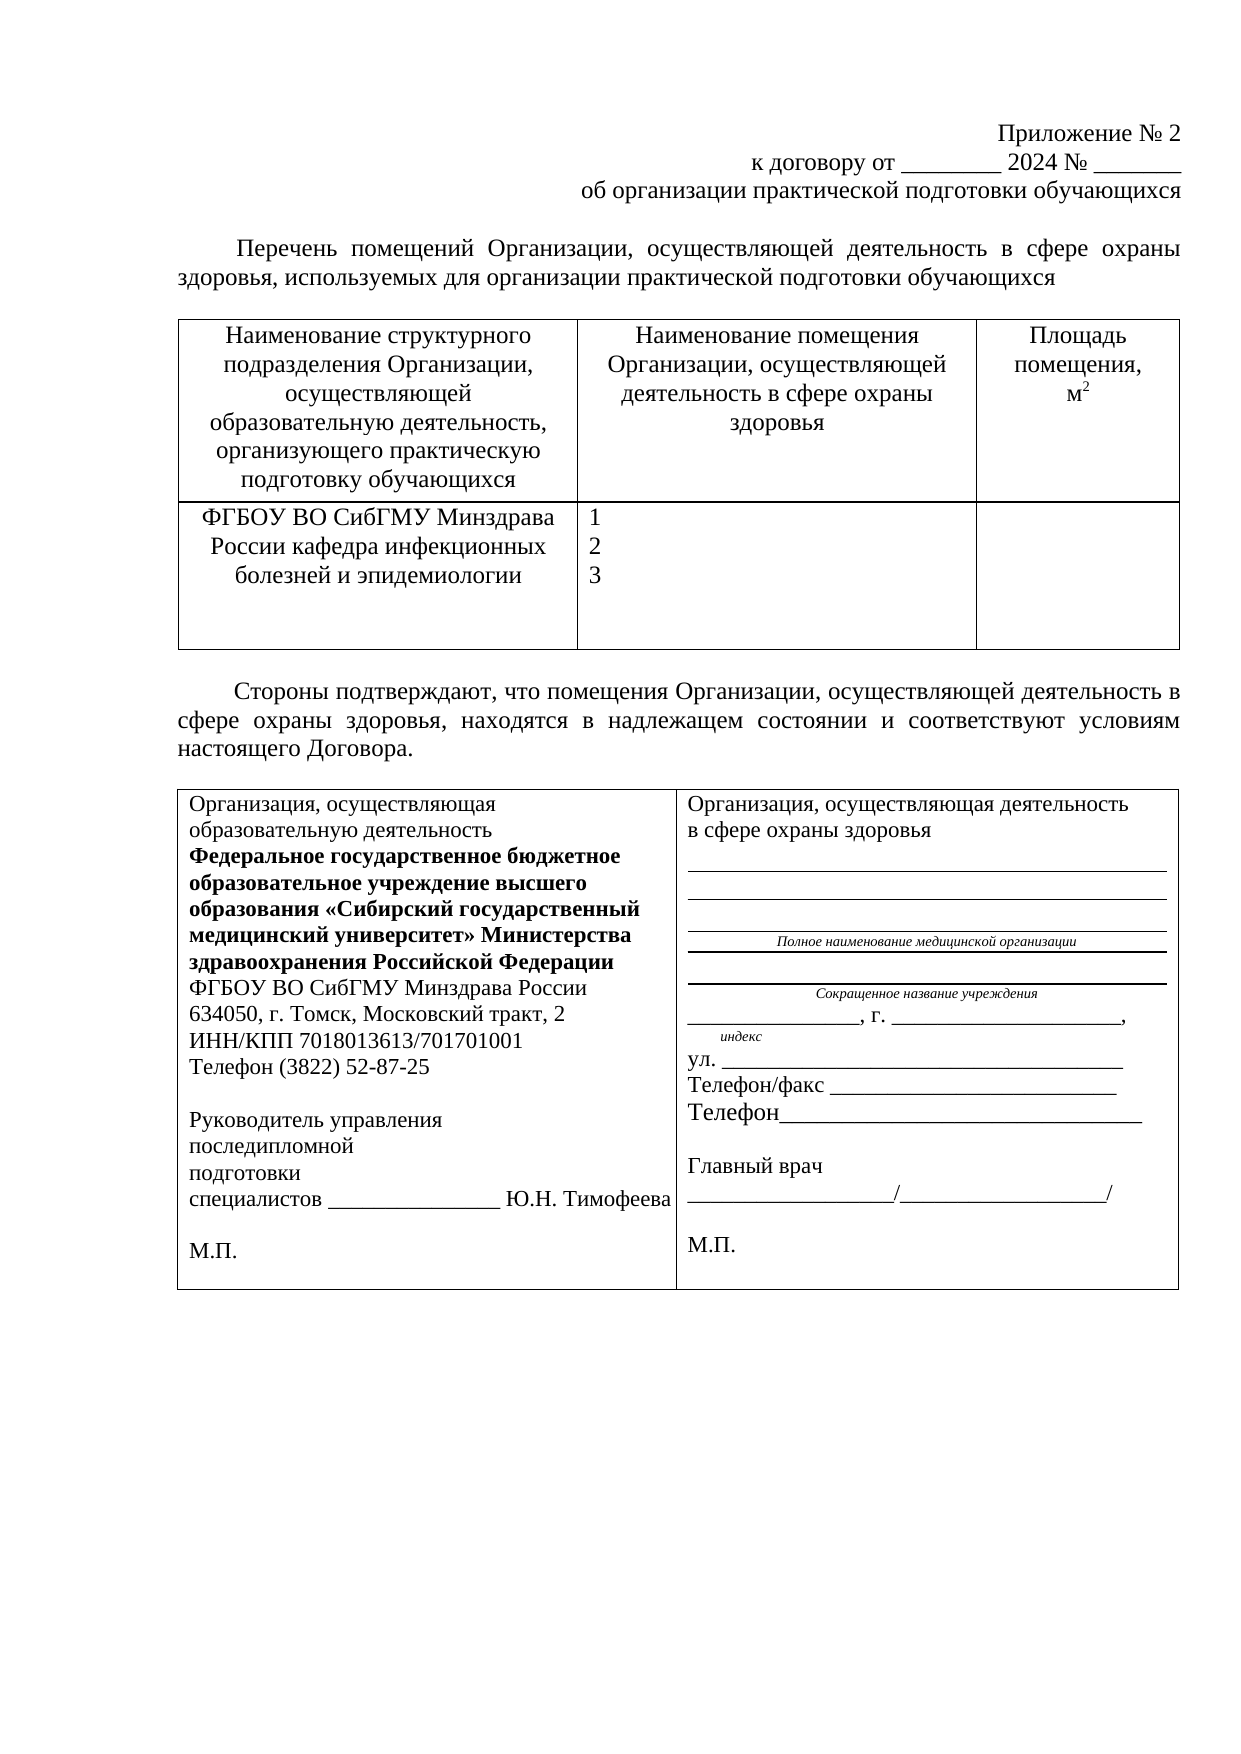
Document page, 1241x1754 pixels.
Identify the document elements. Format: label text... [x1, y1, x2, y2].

table_cell ФГБОУ ВО СибГМУ Минздрава России кафедра инфекционных болезней и эпидемиологии [179, 503, 577, 648]
table_cell 1 2 3 [578, 503, 976, 648]
table_header Организация, осуществляющая деятельность в сфере охраны здоровья Полное наименование медицинской организации Сокращенное название учреждения _______________, г. ____________________, индекс ул. ___________________________________ Телефон/факс _________________________ Телефон_____________________________ Главный врач __________________/__________________/ М.П. [677, 790, 1178, 1289]
text к договору от ________ 2024 № _______ [709, 147, 1181, 176]
text Стороны подтверждают, что помещения Организации, осуществляющей деятельность в сфере охраны здоровья, находятся в надлежащем состоянии и соответствуют условиям настоящего Договора. [177, 676, 1181, 762]
table_cell [977, 503, 1179, 648]
table_header Площадь помещения, м2 [977, 320, 1179, 501]
table_header Организация, осуществляющая образовательную деятельность Федеральное государственное бюджетное образовательное учреждение высшего образования «Сибирский государственный медицинский университет» Министерства здравоохранения Российской Федерации ФГБОУ ВО СибГМУ Минздрава России 634050, г. Томск, Московский тракт, 2 ИНН/КПП 7018013613/701701001 Телефон (3822) 52-87-25 Руководитель управления последипломной подготовки специалистов _______________ Ю.Н. Тимофеева М.П. [178, 790, 676, 1289]
text об организации практической подготовки обучающихся [177, 176, 1181, 204]
text Перечень помещений Организации, осуществляющей деятельность в сфере охраны здоровья, используемых для организации практической подготовки обучающихся [177, 233, 1181, 291]
table_header Наименование структурного подразделения Организации, осуществляющей образовательную деятельность, организующего практическую подготовку обучающихся [179, 320, 577, 501]
text Приложение № 2 [177, 118, 1181, 147]
table_header Наименование помещения Организации, осуществляющей деятельность в сфере охраны здоровья [578, 320, 976, 501]
